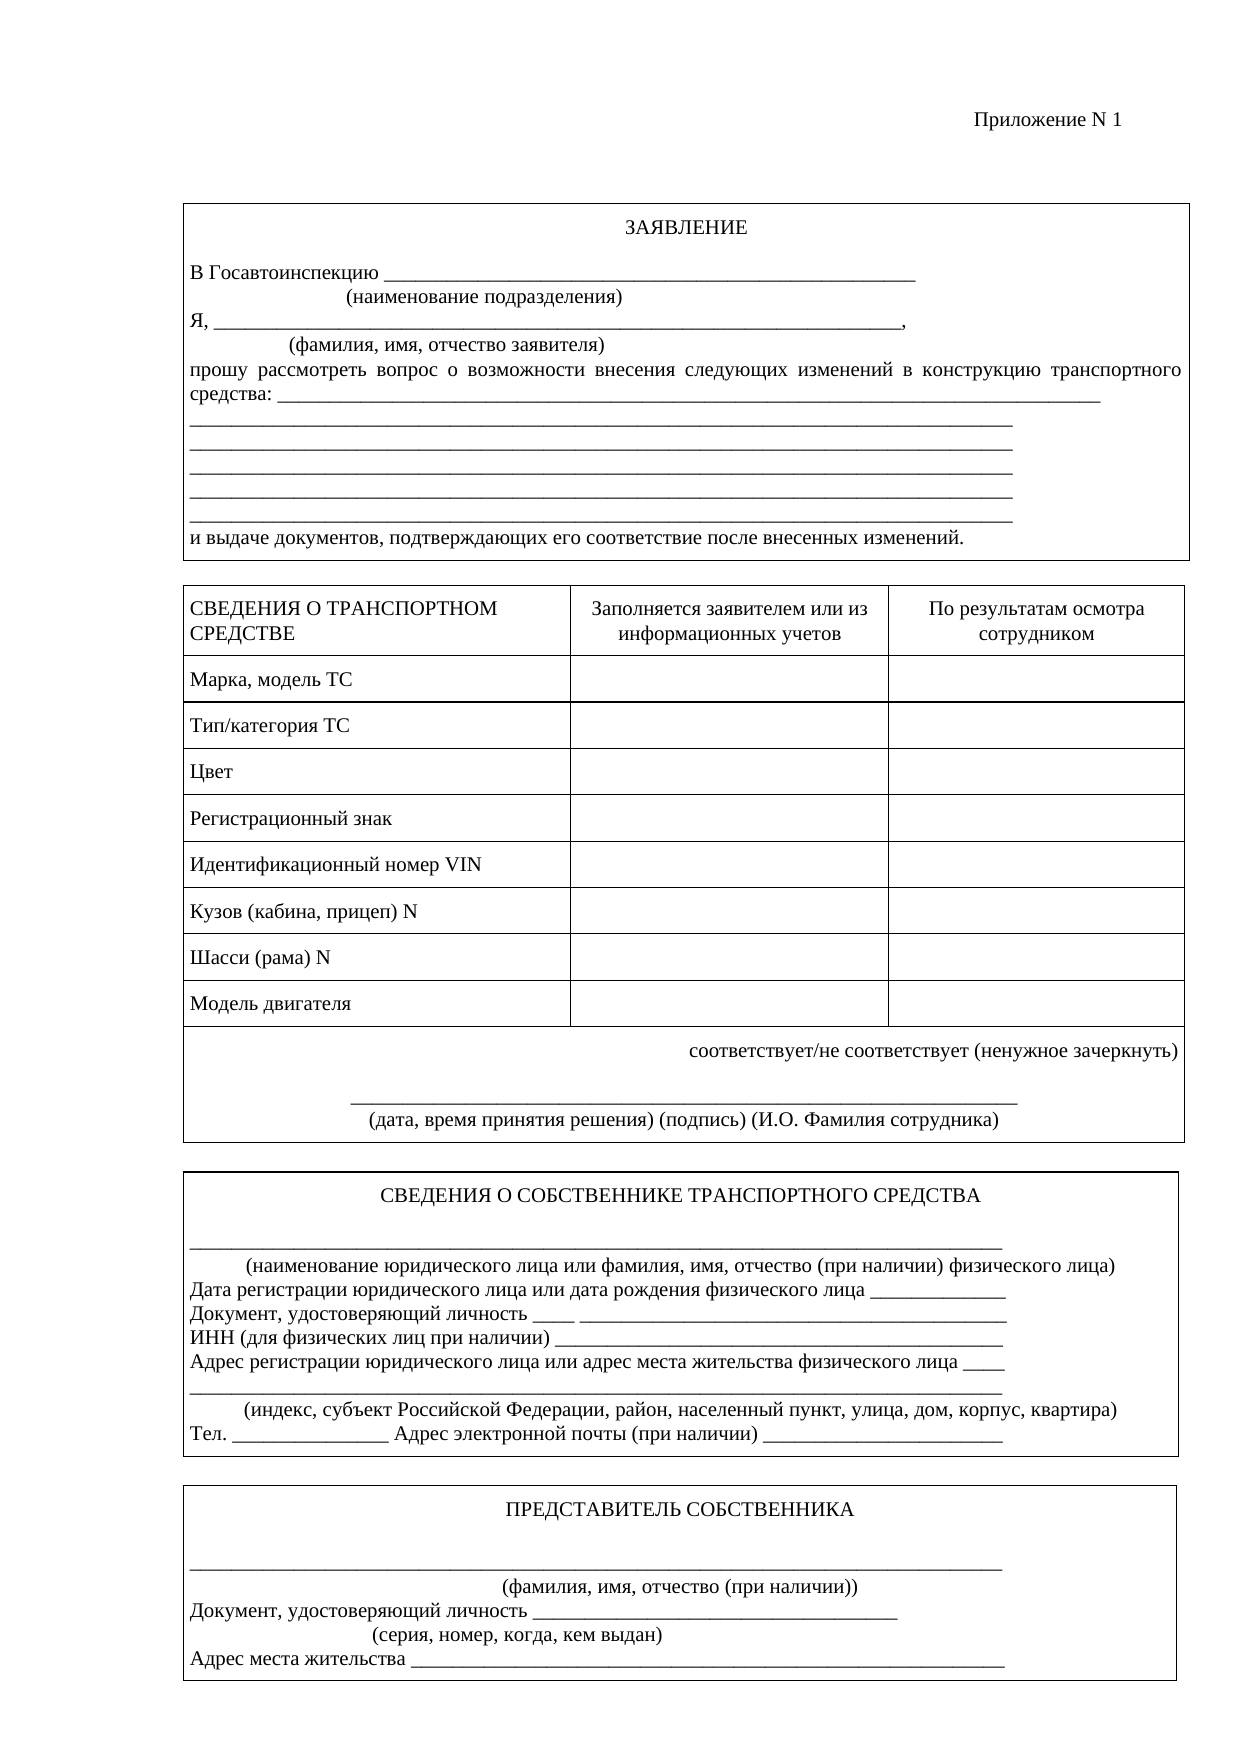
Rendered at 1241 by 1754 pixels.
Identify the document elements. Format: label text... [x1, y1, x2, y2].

table_cell Модель двигателя [184, 981, 570, 1026]
table_cell [889, 749, 1184, 794]
table_header ЗАЯВЛЕНИЕ [184, 204, 1189, 249]
text Приложение N 1 [177, 107, 1122, 131]
table_cell Регистрационный знак [184, 795, 570, 841]
table_header Заполняется заявителем или из информационных учетов [571, 586, 888, 655]
table_cell [571, 795, 888, 841]
table_header СВЕДЕНИЯ О ТРАНСПОРТНОМ СРЕДСТВЕ [184, 586, 570, 655]
table_cell [571, 842, 888, 887]
table_cell [571, 981, 888, 1026]
table_cell [571, 888, 888, 933]
table_cell [571, 934, 888, 979]
table_header ПРЕДСТАВИТЕЛЬ СОБСТВЕННИКА [184, 1486, 1176, 1539]
table_cell [889, 888, 1184, 933]
table_cell ________________________________________________________________ (дата, время принятия решения) (подпись) (И.О. Фамилия сотрудника) [184, 1072, 1184, 1142]
table_cell Цвет [184, 749, 570, 794]
table_cell [571, 656, 888, 701]
table_cell [889, 656, 1184, 701]
table_cell Тип/категория ТС [184, 703, 570, 748]
table_cell Идентификационный номер VIN [184, 842, 570, 887]
table_header СВЕДЕНИЯ О СОБСТВЕННИКЕ ТРАНСПОРТНОГО СРЕДСТВА [184, 1173, 1178, 1218]
table_cell В Госавтоинспекцию ___________________________________________________ (наименование подразделения) Я, __________________________________________________________________, (фамилия, имя, отчество заявителя) прошу рассмотреть вопрос о возможности внесения следующих изменений в конструкцию транспортного средства: _______________________________________________________________________________ _______________________________________________________________________________ _______________________________________________________________________________ _______________________________________________________________________________ _______________________________________________________________________________ _______________________________________________________________________________ и выдаче документов, подтверждающих его соответствие после внесенных изменений. [184, 250, 1189, 559]
table_cell Шасси (рама) N [184, 934, 570, 979]
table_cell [184, 1539, 1176, 1680]
table_cell [889, 934, 1184, 979]
table_cell [571, 703, 888, 748]
table_cell Кузов (кабина, прицеп) N [184, 888, 570, 933]
table_cell [889, 703, 1184, 748]
table_cell [889, 795, 1184, 841]
table_cell соответствует/не соответствует (ненужное зачеркнуть) [184, 1027, 1184, 1072]
table_cell Марка, модель ТС [184, 656, 570, 701]
table_cell [889, 842, 1184, 887]
table_cell [889, 981, 1184, 1026]
table_cell [571, 749, 888, 794]
table_cell ______________________________________________________________________________ (наименование юридического лица или фамилия, имя, отчество (при наличии) физического лица) Дата регистрации юридического лица или дата рождения физического лица _____________ Документ, удостоверяющий личность ____ _________________________________________ ИНН (для физических лиц при наличии) ___________________________________________ Адрес регистрации юридического лица или адрес места жительства физического лица ____ ______________________________________________________________________________ (индекс, субъект Российской Федерации, район, населенный пункт, улица, дом, корпус, квартира) Тел. _______________ Адрес электронной почты (при наличии) _______________________ [184, 1218, 1178, 1456]
table_header По результатам осмотра сотрудником [889, 586, 1184, 655]
